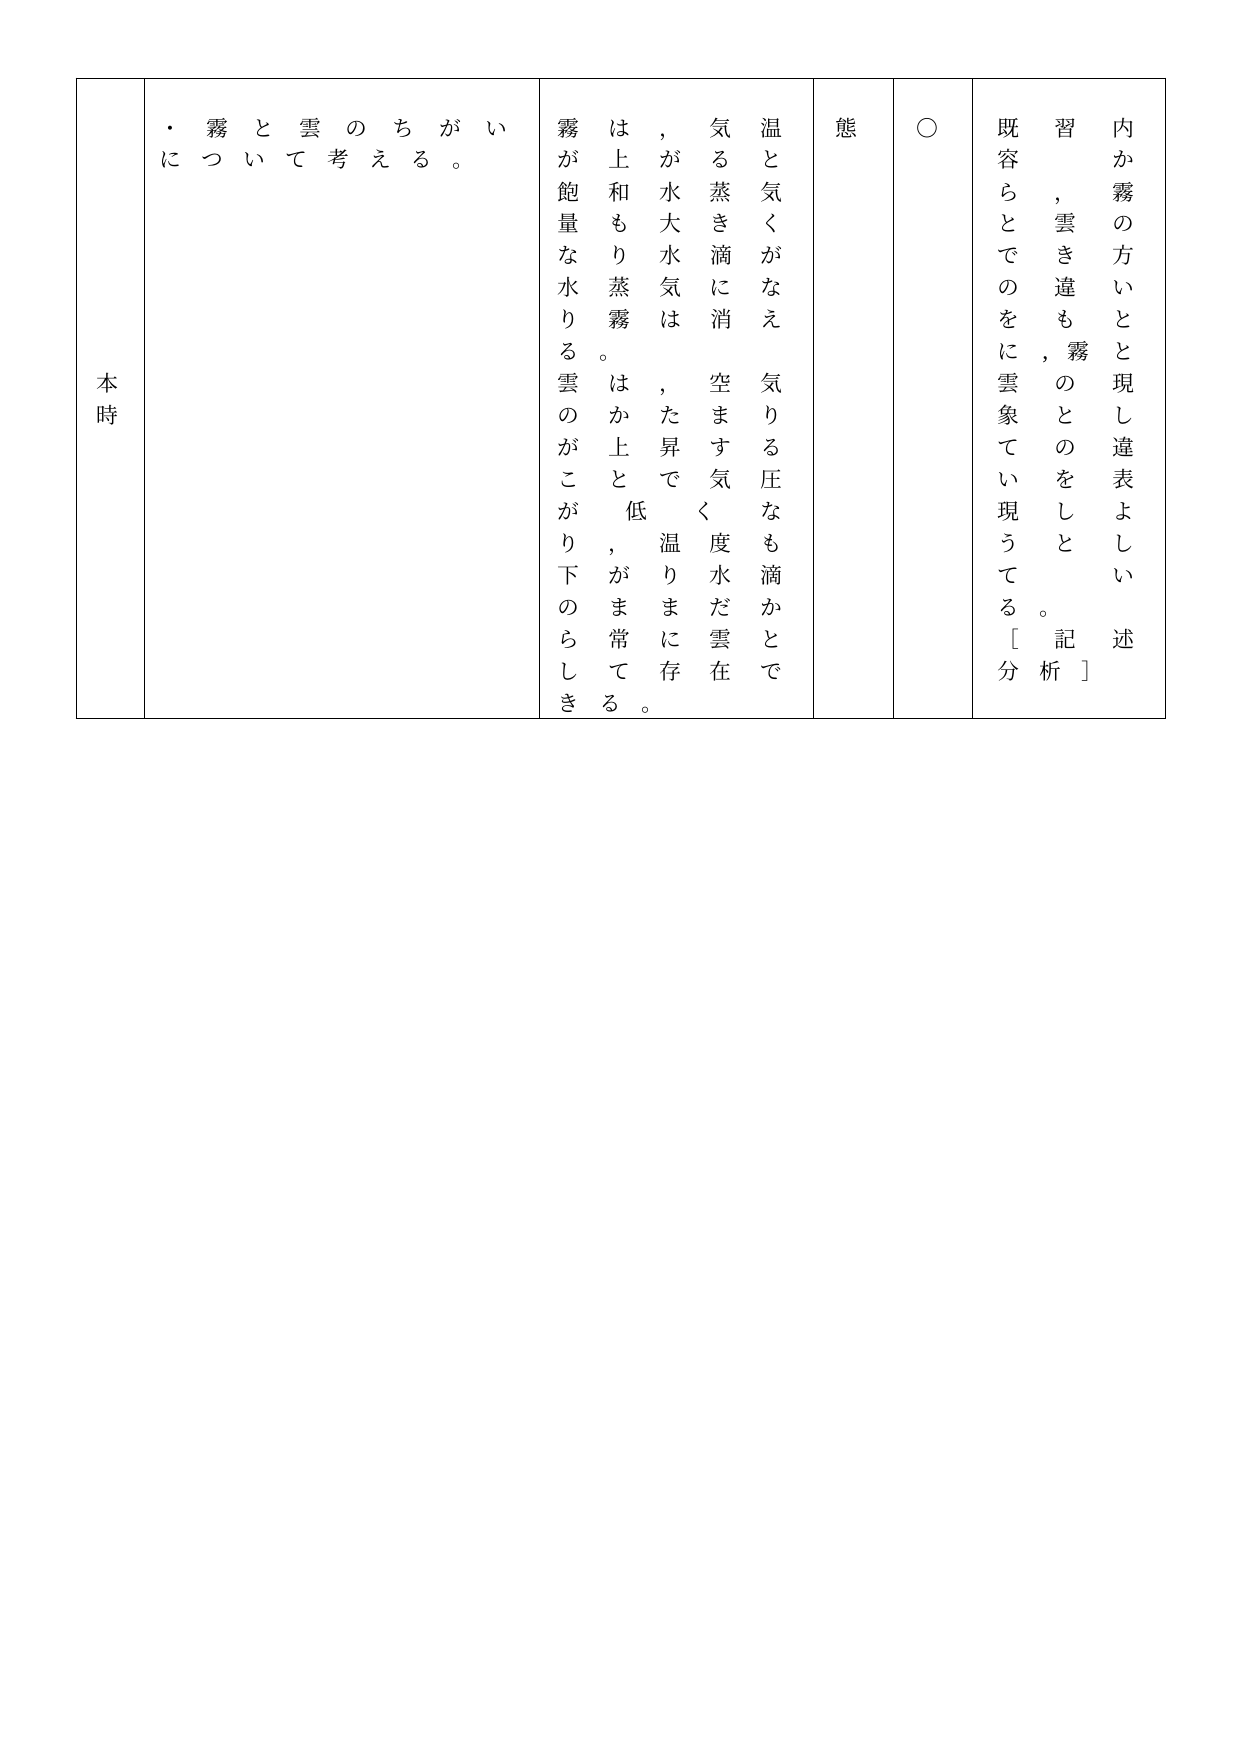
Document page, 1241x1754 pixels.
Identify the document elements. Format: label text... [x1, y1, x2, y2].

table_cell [540, 79, 813, 718]
table_cell ・霧と雲のちがいについて考える。 [145, 79, 539, 718]
table_cell 〇 [894, 79, 972, 718]
table_cell ７ 本時 [77, 79, 144, 718]
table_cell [973, 79, 1165, 718]
table_cell 態 [814, 79, 893, 718]
